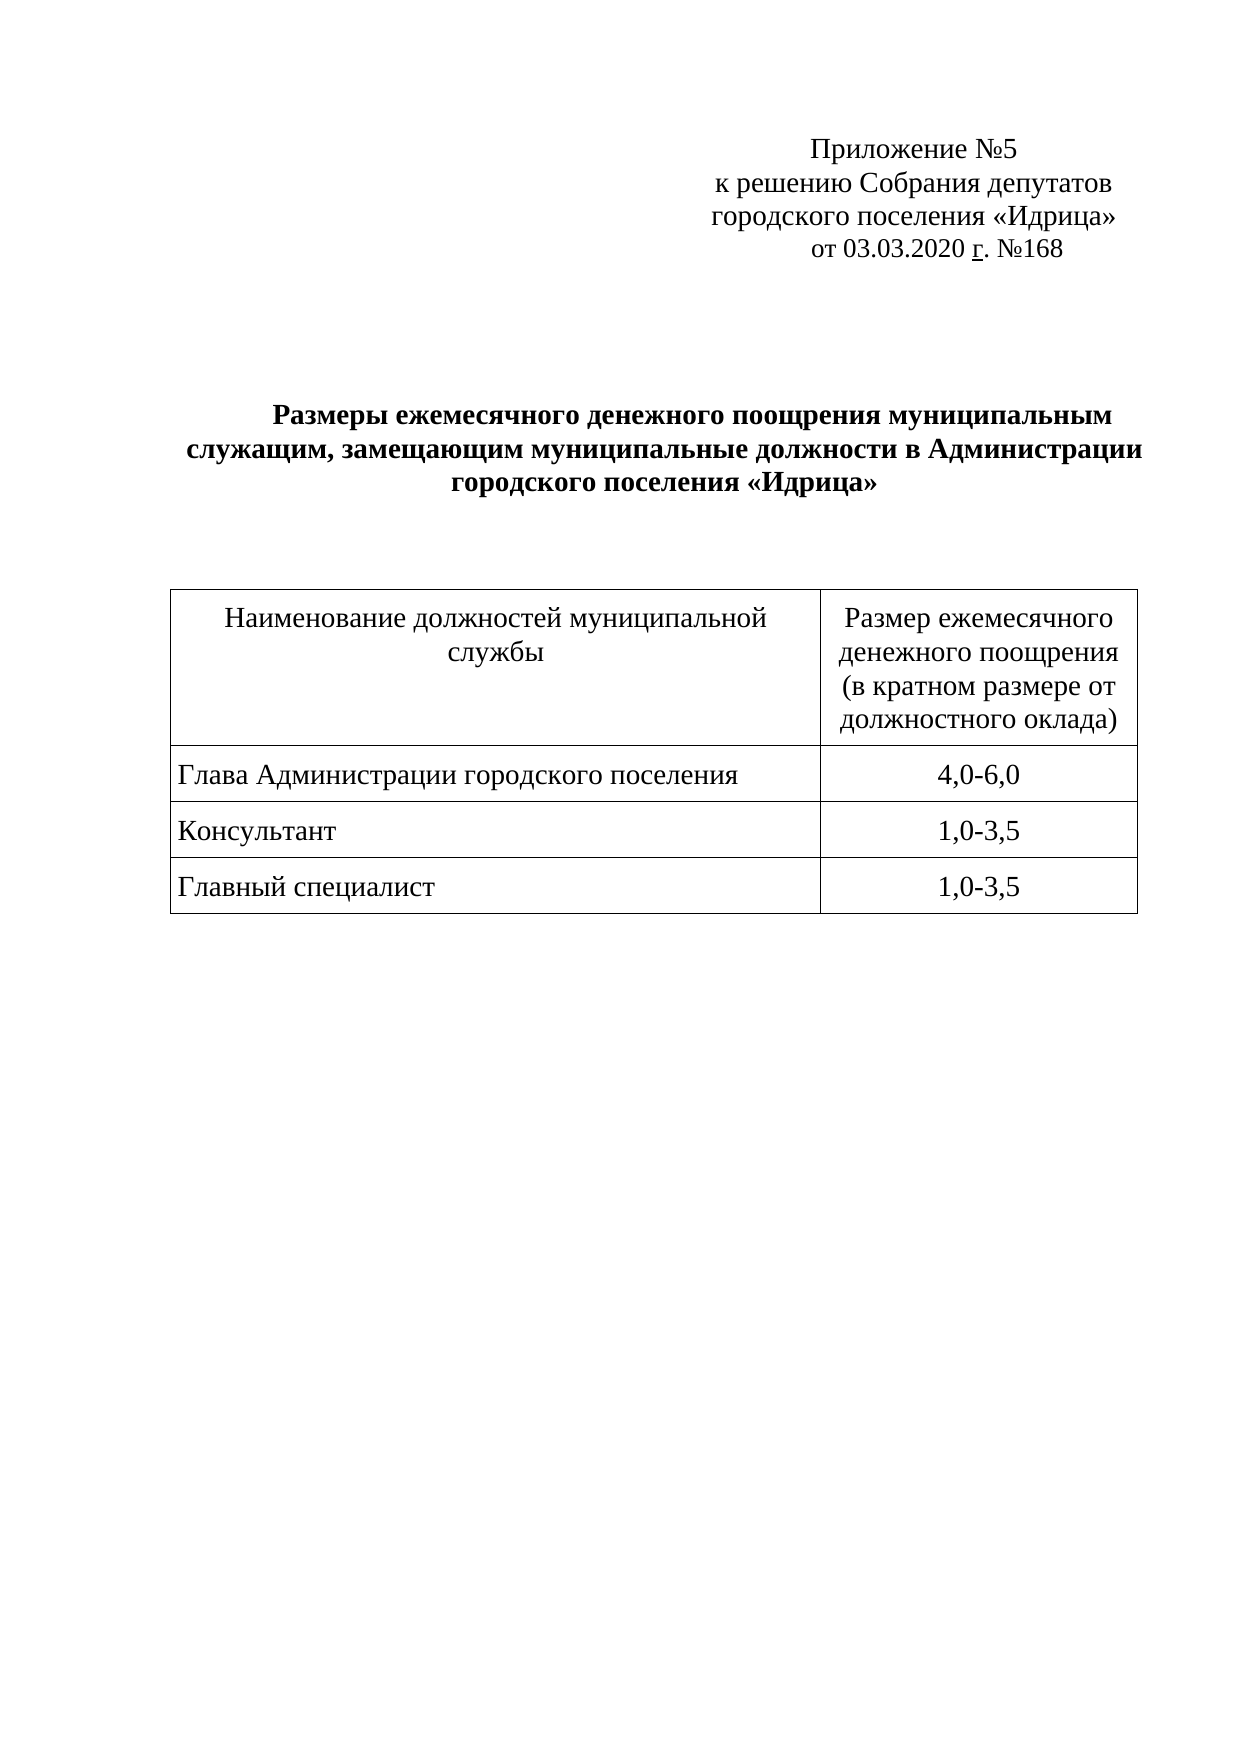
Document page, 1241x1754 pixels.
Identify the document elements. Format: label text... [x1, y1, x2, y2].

table_cell Консультант [171, 802, 820, 857]
table_header Наименование должностей муниципальной службы [171, 590, 820, 745]
table_cell 4,0-6,0 [821, 746, 1137, 801]
table_cell Глава Администрации городского поселения [171, 746, 820, 801]
table_header Приложение №5 к решению Собрания депутатов городского поселения «Идрица» от 03.03.2020 г. №168 [665, 131, 1163, 297]
table_cell 1,0-3,5 [821, 802, 1137, 857]
table_cell 1,0-3,5 [821, 858, 1137, 913]
subtitle Размеры ежемесячного денежного поощрения муниципальным служащим, замещающим муниципальные должности в Администрации городского поселения «Идрица» [177, 397, 1152, 498]
table_header Размер ежемесячного денежного поощрения (в кратном размере от должностного оклада) [821, 590, 1137, 745]
table_cell Главный специалист [171, 858, 820, 913]
